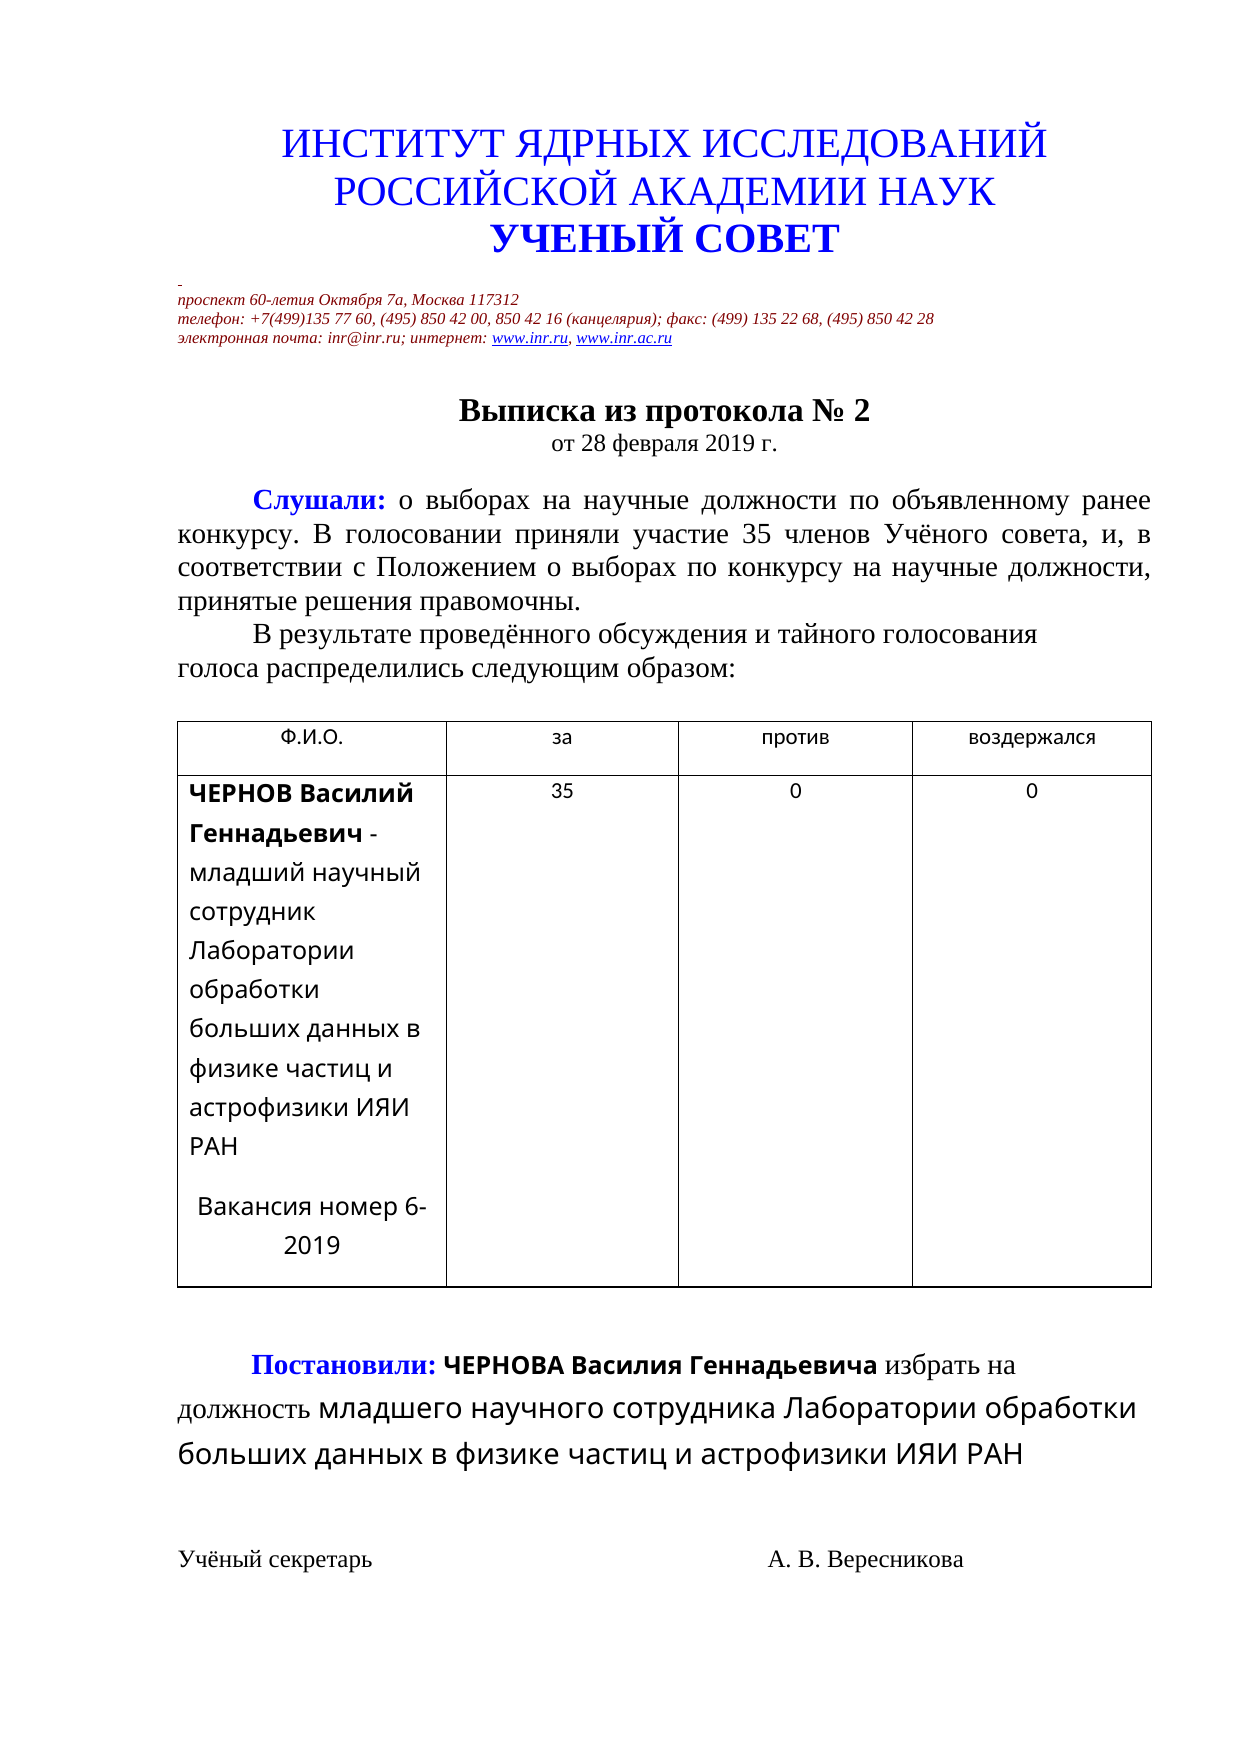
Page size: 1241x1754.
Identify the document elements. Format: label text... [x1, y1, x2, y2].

text ИНСТИТУТ ЯДРНЫХ ИССЛЕДОВАНИЙ [177, 118, 1152, 166]
table_header воздержался [913, 722, 1151, 775]
text Слушали: о выборах на научные должности по объявленному ранее конкурсу. В голосовании приняли участие 35 членов Учёного совета, и, в соответствии с Положением о выборах по конкурсу на научные должности, принятые решения правомочны. [177, 482, 1152, 617]
subtitle Выписка из протокола № 2 [177, 390, 1152, 428]
text Постановили: ЧЕРНОВА Василия Геннадьевича избрать на должность младшего научного сотрудника Лаборатории обработки больших данных в физике частиц и астрофизики ИЯИ РАН [177, 1347, 1152, 1473]
text телефон: +7(499)135 77 60, (495) 850 42 00, 850 42 16 (канцелярия); факс: (499) 135 22 68, (495) 850 42 28 [177, 309, 1152, 328]
table_header Ф.И.О. [178, 722, 446, 775]
table_header против [679, 722, 912, 775]
text В результате проведённого обсуждения и тайного голосования [177, 617, 1152, 650]
table_cell 35 [447, 776, 678, 1286]
text УЧЕНЫЙ СОВЕТ [177, 214, 1152, 262]
table_header за [447, 722, 678, 775]
text проспект 60-летия Октября 7а, Москва 117312 [177, 290, 1152, 309]
table_cell ЧЕРНОВ Василий Геннадьевич - младший научный сотрудник Лаборатории обработки больших данных в физике частиц и астрофизики ИЯИ РАН Вакансия номер 6-2019 [178, 776, 446, 1286]
table_cell 0 [913, 776, 1151, 1286]
text голоса распределились следующим образом: [177, 650, 1152, 684]
text электронная почта: inr@inr.ru; интернет: www.inr.ru, www.inr.ac.ru [177, 328, 1152, 347]
text РОССИЙСКОЙ АКАДЕМИИ НАУК [177, 166, 1152, 214]
text от 28 февраля 2019 г. [177, 428, 1152, 457]
text Учёный секретарь А. В. Вересникова [177, 1546, 1152, 1572]
table_cell 0 [679, 776, 912, 1286]
